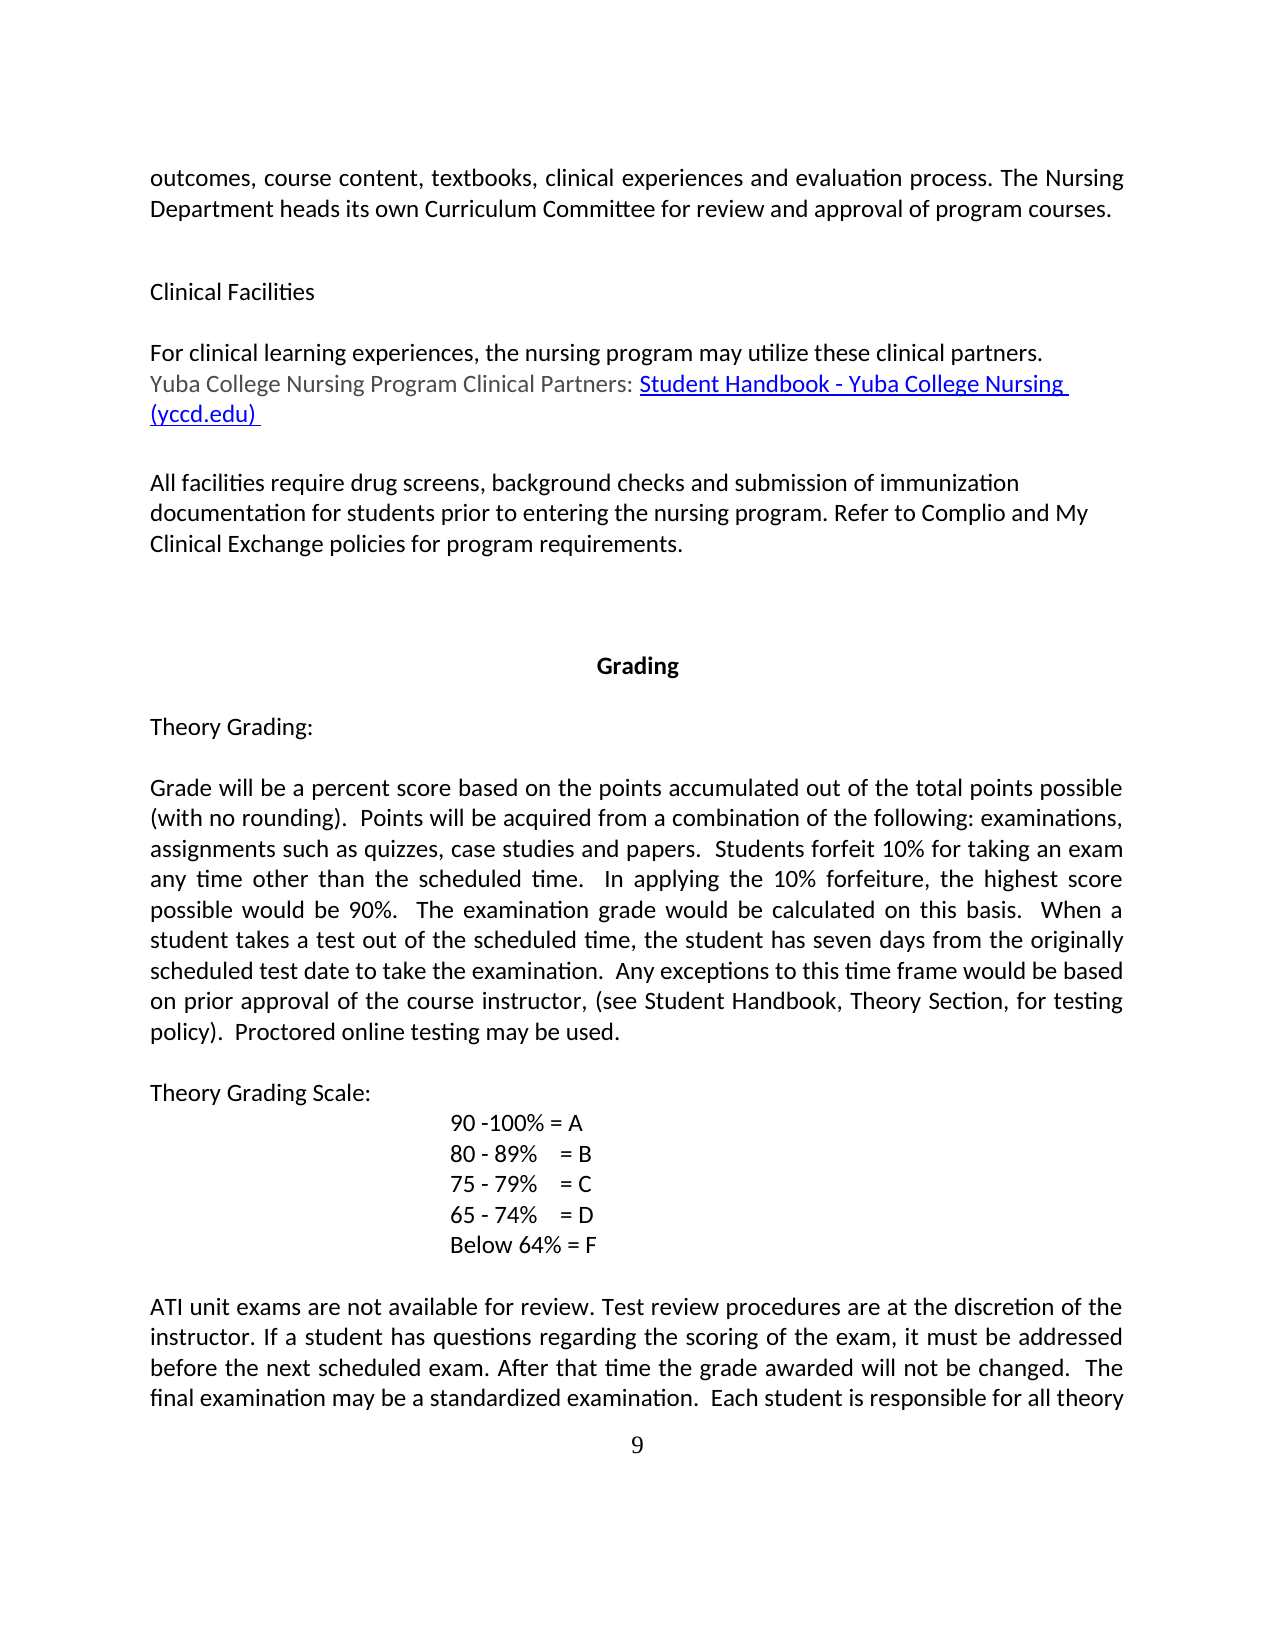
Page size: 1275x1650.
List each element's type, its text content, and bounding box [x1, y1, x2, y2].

text Theory Grading: [150, 711, 1125, 741]
text 80 - 89% = B [150, 1138, 1125, 1169]
text 65 - 74% = D [150, 1199, 1125, 1230]
text Yuba College Nursing Program Clinical Partners: Student Handbook - Yuba College Nursing (yccd.edu) [150, 368, 1125, 429]
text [150, 1291, 1125, 1413]
text Grading [150, 650, 1125, 680]
text All facilities require drug screens, background checks and submission of immunization documentation for students prior to entering the nursing program. Refer to Complio and My Clinical Exchange policies for program requirements. [150, 467, 1125, 558]
text 90 -100% = A [375, 1108, 1125, 1138]
text For clinical learning experiences, the nursing program may utilize these clinical partners. [150, 338, 1125, 368]
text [150, 162, 1125, 223]
text Grade will be a percent score based on the points accumulated out of the total points possible (with no rounding). Points will be acquired from a combination of the following: examinations, assignments such as quizzes, case studies and papers. Students forfeit 10% for taking an exam any time other than the scheduled time. In applying the 10% forfeiture, the highest score possible would be 90%. The examination grade would be calculated on this basis. When a student takes a test out of the scheduled time, the student has seven days from the originally scheduled test date to take the examination. Any exceptions to this time frame would be based on prior approval of the course instructor, (see Student Handbook, Theory Section, for testing policy). Proctored online testing may be used. [150, 772, 1125, 1047]
text 75 - 79% = C [150, 1169, 1125, 1199]
text Clinical Facilities [150, 277, 1125, 307]
text Below 64% = F [150, 1230, 1125, 1260]
text Theory Grading Scale: [150, 1077, 1125, 1108]
